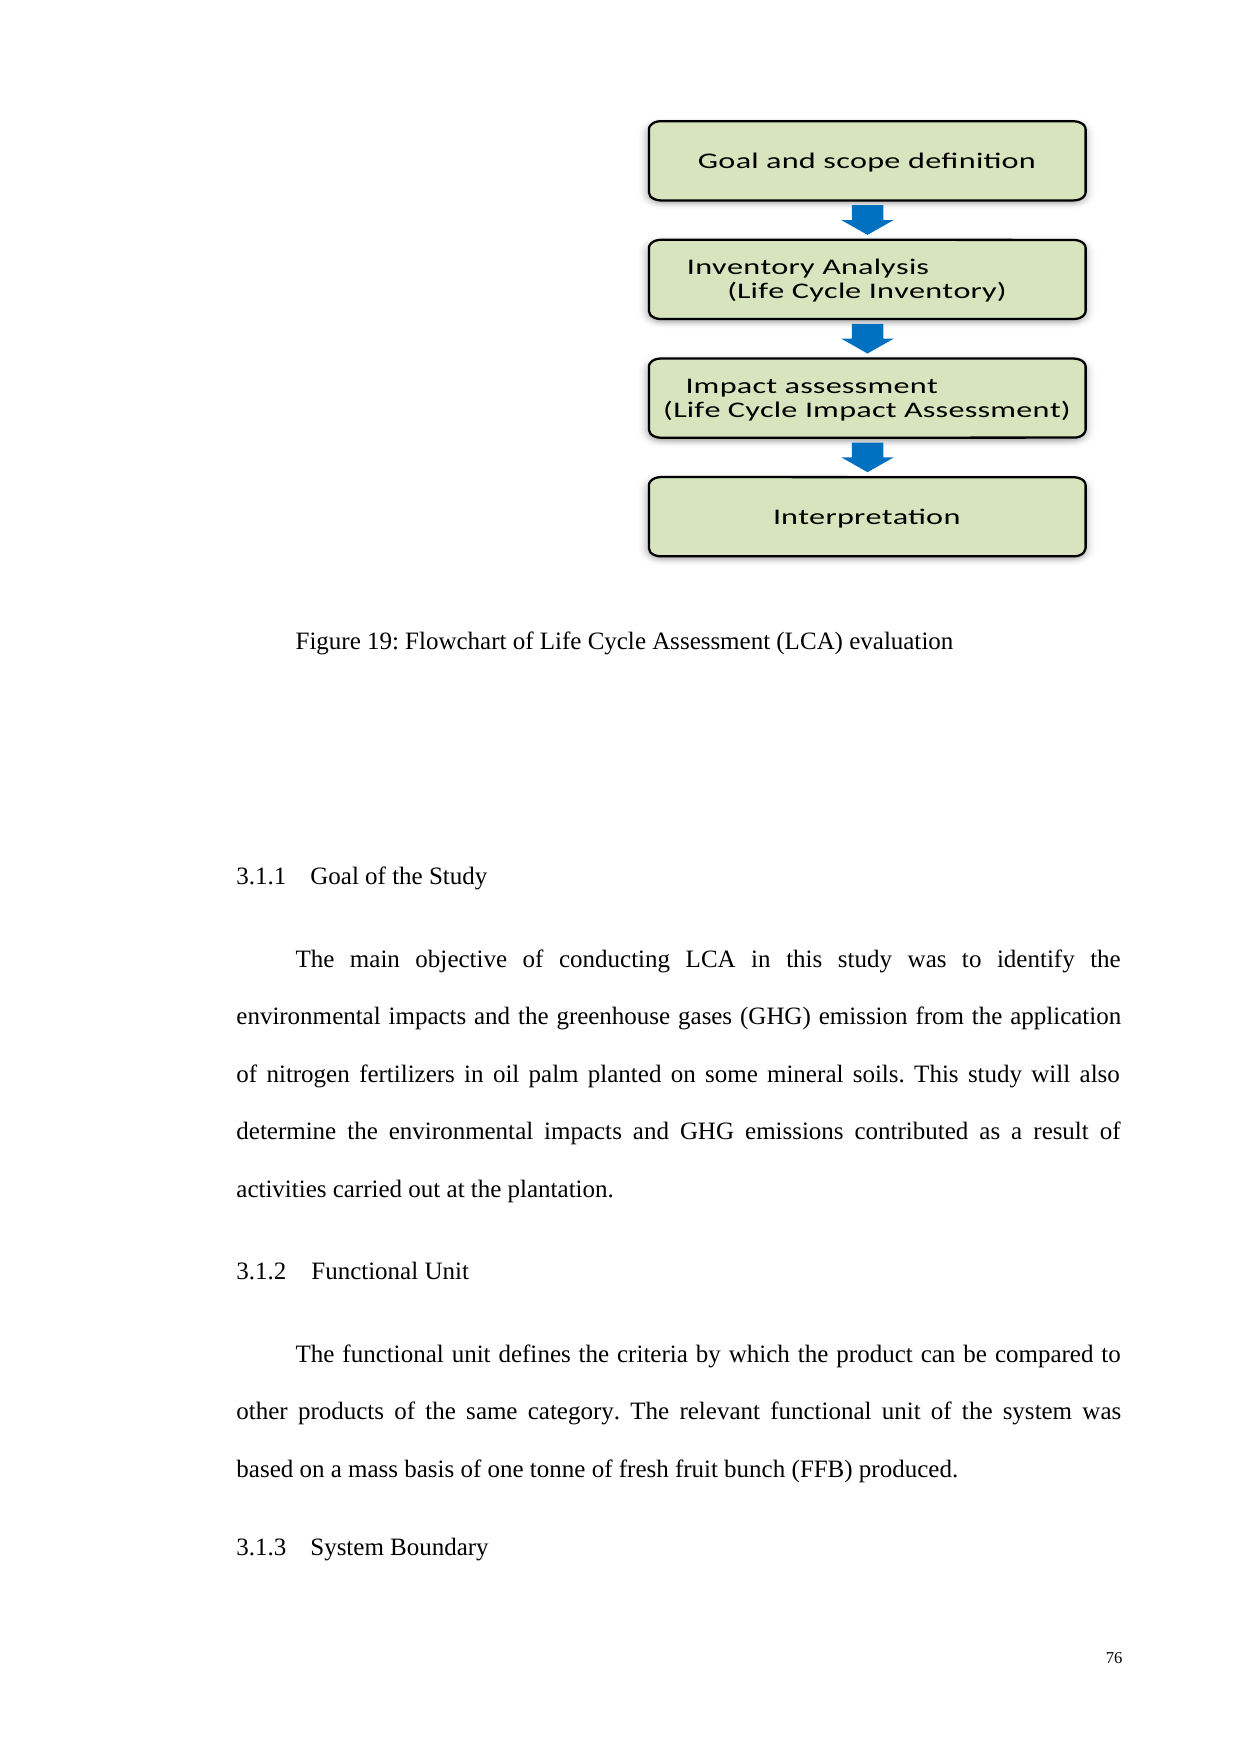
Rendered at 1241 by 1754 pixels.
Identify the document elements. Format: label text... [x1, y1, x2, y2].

text Figure 19: Flowchart of Life Cycle Assessment (LCA) evaluation [236, 626, 1122, 655]
text 3.1.3 System Boundary [236, 1532, 1122, 1561]
text 3.1.1 Goal of the Study [236, 861, 1122, 890]
text 3.1.2 Functional Unit [236, 1256, 1122, 1285]
text The functional unit defines the criteria by which the product can be compared to other products of the same category. The relevant functional unit of the system was based on a mass basis of one tonne of fresh fruit bunch (FFB) produced. [236, 1339, 1122, 1483]
text The main objective of conducting LCA in this study was to identify the environmental impacts and the greenhouse gases (GHG) emission from the application of nitrogen fertilizers in oil palm planted on some mineral soils. This study will also determine the environmental impacts and GHG emissions contributed as a result of activities carried out at the plantation. [236, 944, 1122, 1203]
